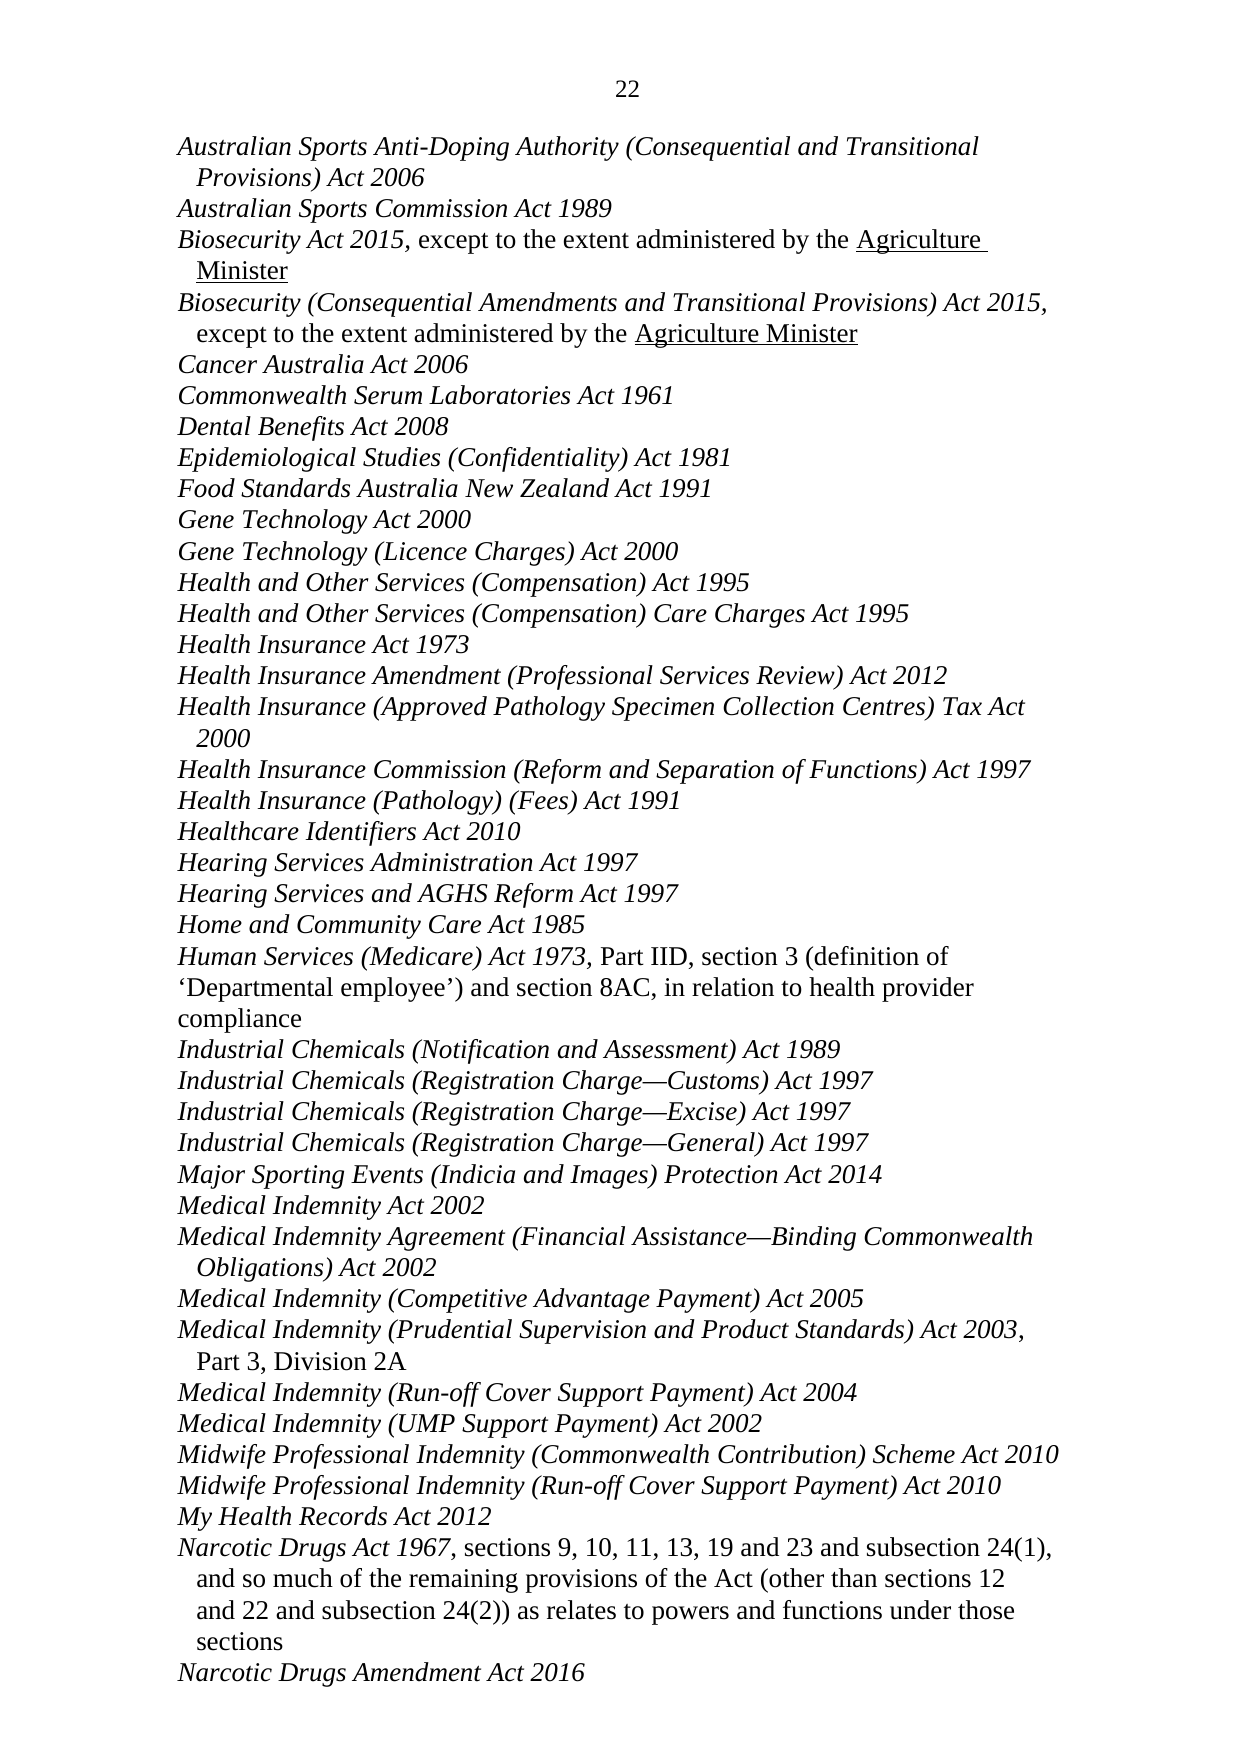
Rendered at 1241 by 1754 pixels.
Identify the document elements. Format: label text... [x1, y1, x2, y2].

text Industrial Chemicals (Registration Charge—Customs) Act 1997 [177, 1064, 1078, 1095]
text Narcotic Drugs Amendment Act 2016 [177, 1656, 1078, 1687]
text Gene Technology Act 2000 [177, 504, 1078, 535]
text Health and Other Services (Compensation) Act 1995 [177, 566, 1078, 597]
text Midwife Professional Indemnity (Run-off Cover Support Payment) Act 2010 [177, 1469, 1078, 1500]
text Midwife Professional Indemnity (Commonwealth Contribution) Scheme Act 2010 [177, 1438, 1078, 1469]
text Health Insurance Act 1973 [177, 628, 1078, 659]
text Medical Indemnity Agreement (Financial Assistance—Binding Commonwealth Obligations) Act 2002 [177, 1220, 1078, 1282]
text Medical Indemnity (Run-off Cover Support Payment) Act 2004 [177, 1376, 1078, 1407]
text Health and Other Services (Compensation) Care Charges Act 1995 [177, 597, 1078, 628]
text Industrial Chemicals (Registration Charge—Excise) Act 1997 [177, 1095, 1078, 1127]
text Narcotic Drugs Act 1967, sections 9, 10, 11, 13, 19 and 23 and subsection 24(1), and so much of the remaining provisions of the Act (other than sections 12 and 22 and subsection 24(2)) as relates to powers and functions under those sections [177, 1531, 1078, 1656]
text Health Insurance (Pathology) (Fees) Act 1991 [177, 784, 1078, 815]
text Health Insurance Commission (Reform and Separation of Functions) Act 1997 [177, 753, 1078, 784]
text Biosecurity (Consequential Amendments and Transitional Provisions) Act 2015, except to the extent administered by the Agriculture Minister [177, 286, 1078, 348]
text Home and Community Care Act 1985 [177, 908, 1078, 940]
text Industrial Chemicals (Registration Charge—General) Act 1997 [177, 1127, 1078, 1158]
text Medical Indemnity (UMP Support Payment) Act 2002 [177, 1407, 1078, 1438]
text Cancer Australia Act 2006 [177, 348, 1078, 379]
text Medical Indemnity Act 2002 [177, 1189, 1078, 1220]
text Medical Indemnity (Prudential Supervision and Product Standards) Act 2003, Part 3, Division 2A [177, 1313, 1078, 1376]
text Epidemiological Studies (Confidentiality) Act 1981 [177, 441, 1078, 472]
text My Health Records Act 2012 [177, 1500, 1078, 1531]
text Major Sporting Events (Indicia and Images) Protection Act 2014 [177, 1158, 1078, 1189]
text Food Standards Australia New Zealand Act 1991 [177, 472, 1078, 504]
text Human Services (Medicare) Act 1973, Part IID, section 3 (definition of ‘Departmental employee’) and section 8AC, in relation to health provider compliance [177, 940, 1078, 1033]
text Health Insurance Amendment (Professional Services Review) Act 2012 [177, 659, 1078, 691]
text Hearing Services and AGHS Reform Act 1997 [177, 877, 1078, 908]
text Health Insurance (Approved Pathology Specimen Collection Centres) Tax Act 2000 [177, 691, 1078, 753]
text Australian Sports Anti-Doping Authority (Consequential and Transitional Provisions) Act 2006 [177, 130, 1078, 192]
text Gene Technology (Licence Charges) Act 2000 [177, 535, 1078, 566]
text Dental Benefits Act 2008 [177, 410, 1078, 441]
text Medical Indemnity (Competitive Advantage Payment) Act 2005 [177, 1282, 1078, 1313]
text Biosecurity Act 2015, except to the extent administered by the Agriculture Minister [177, 223, 1078, 286]
text Industrial Chemicals (Notification and Assessment) Act 1989 [177, 1033, 1078, 1064]
text Australian Sports Commission Act 1989 [177, 192, 1078, 223]
text Healthcare Identifiers Act 2010 [177, 815, 1078, 846]
text Hearing Services Administration Act 1997 [177, 846, 1078, 877]
text Commonwealth Serum Laboratories Act 1961 [177, 379, 1078, 410]
